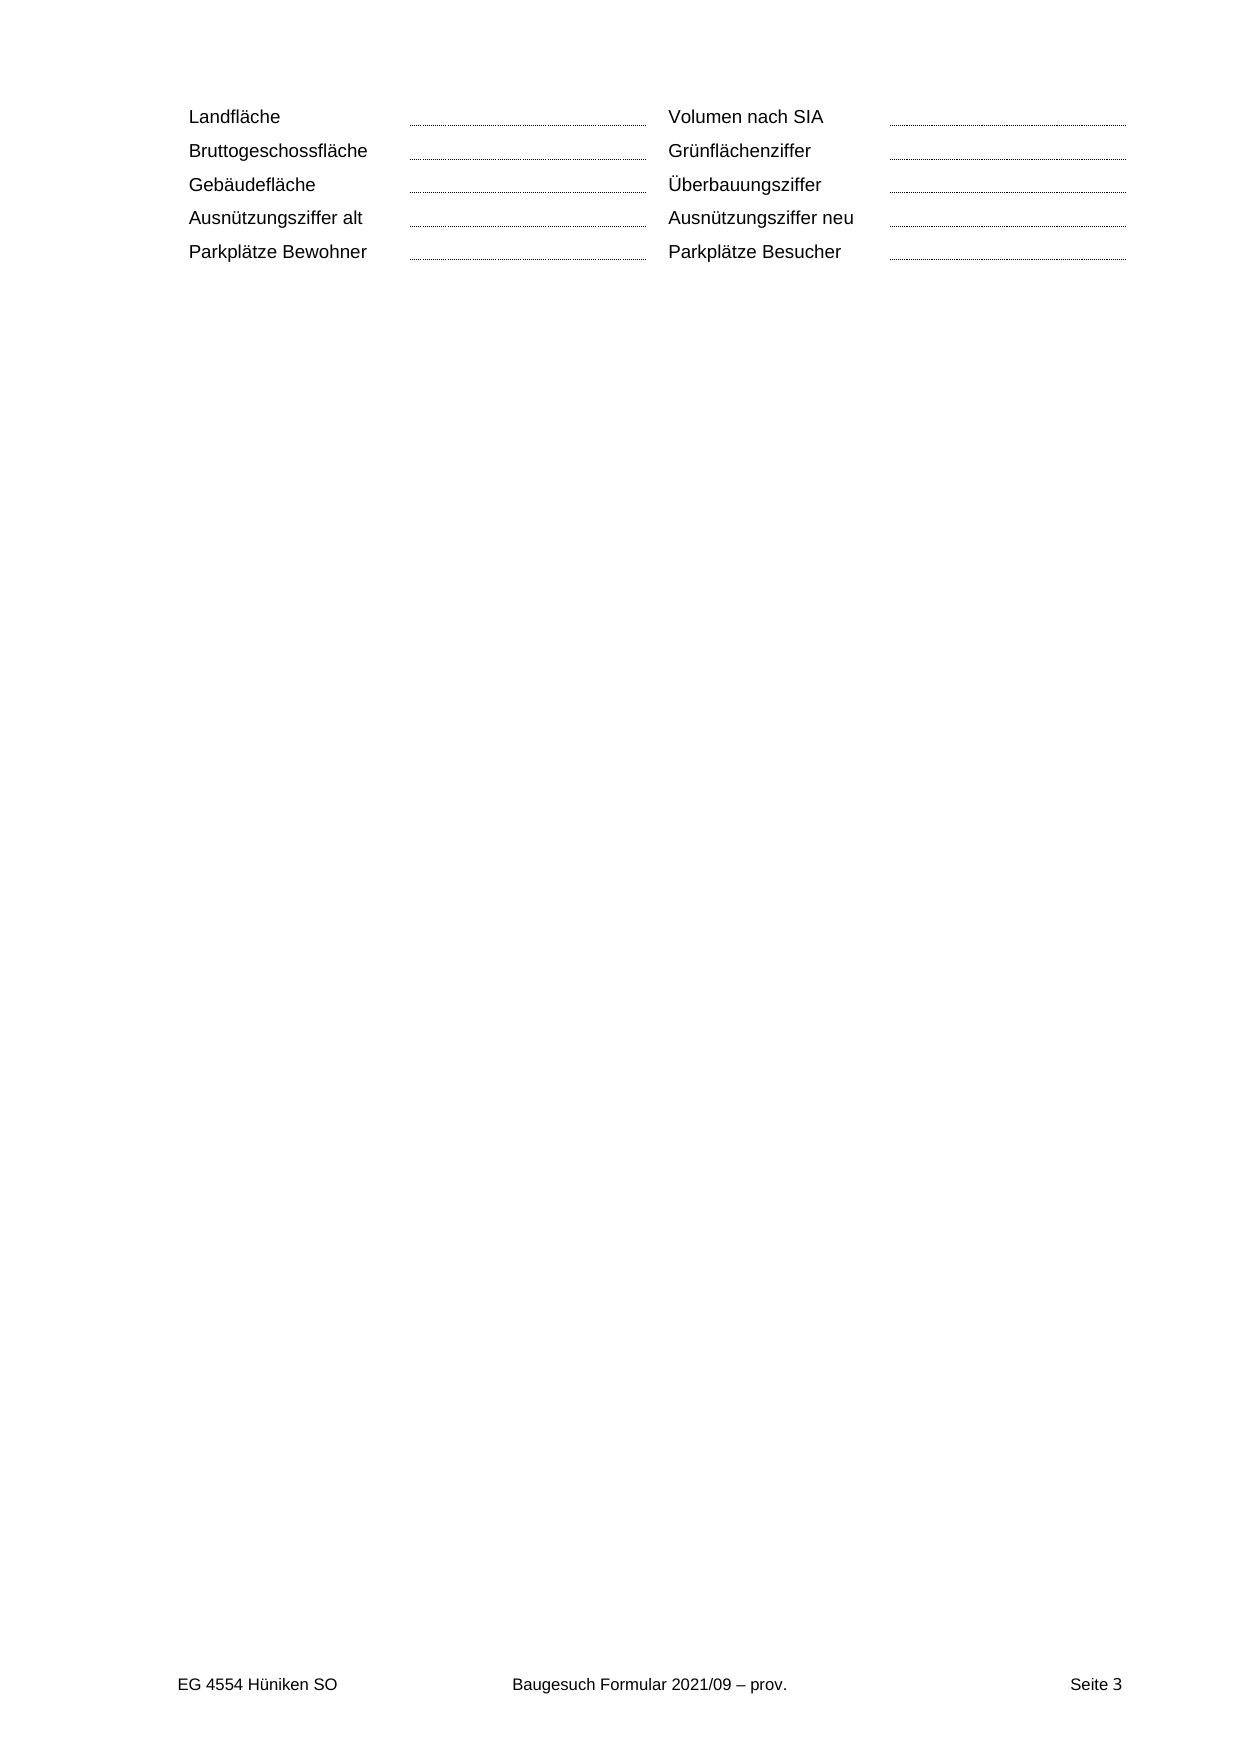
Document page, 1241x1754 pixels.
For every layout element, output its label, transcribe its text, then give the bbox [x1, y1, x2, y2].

table_cell Bruttogeschossfläche [177, 140, 657, 173]
table_cell Grünflächenziffer [657, 140, 1137, 173]
table_cell Ausnützungsziffer neu [657, 207, 1137, 241]
table_cell Parkplätze Bewohner [177, 241, 657, 274]
table_cell Gebäudefläche [177, 174, 657, 207]
table_cell Ausnützungsziffer alt [177, 207, 657, 241]
table_cell Parkplätze Besucher [657, 241, 1137, 274]
table_header Landfläche [177, 106, 657, 140]
table_cell Überbauungsziffer [657, 174, 1137, 207]
table_header Volumen nach SIA [657, 106, 1137, 140]
